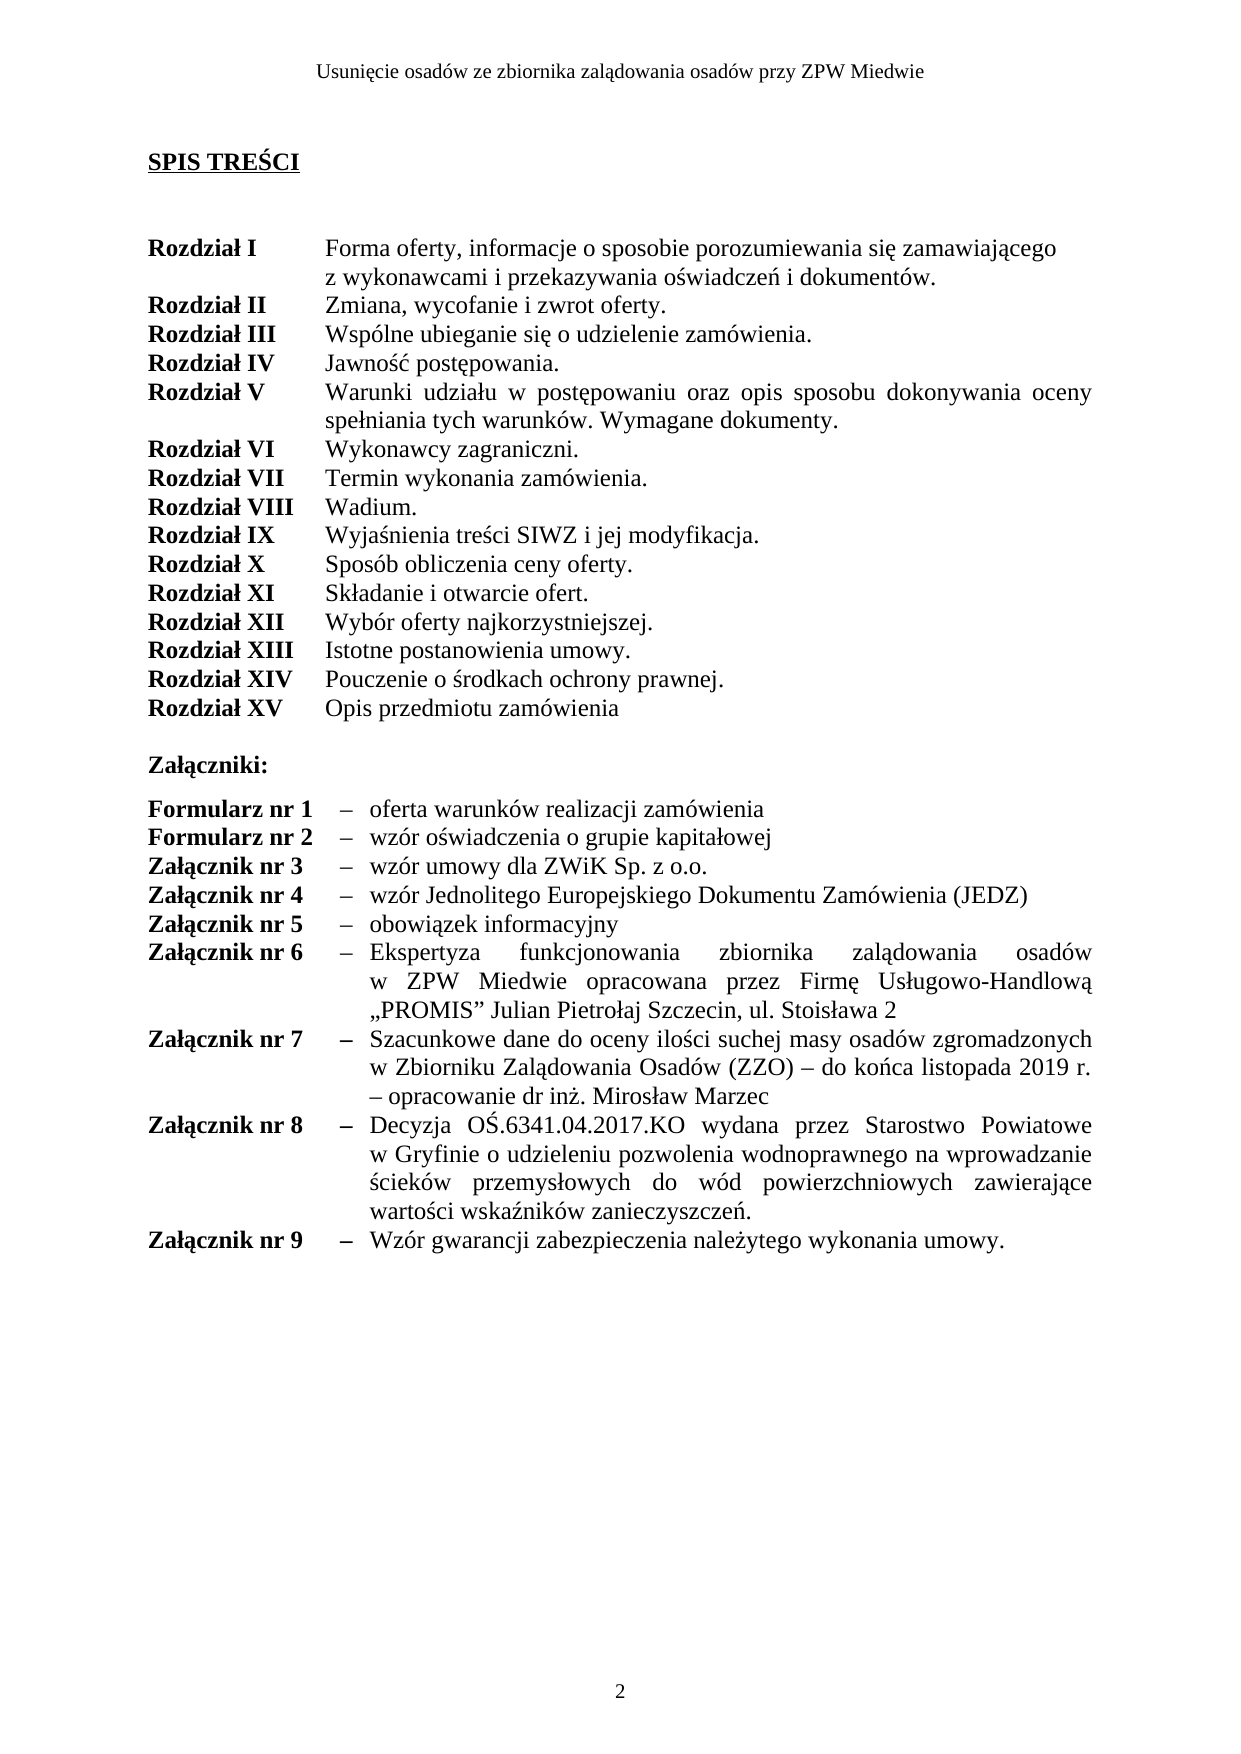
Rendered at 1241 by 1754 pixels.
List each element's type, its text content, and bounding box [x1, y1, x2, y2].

list Załącznik nr 8 – Decyzja OŚ.6341.04.2017.KO wydana przez Starostwo Powiatowe w Gryfinie o udzieleniu pozwolenia wodnoprawnego na wprowadzanie ścieków przemysłowych do wód powierzchniowych zawierające wartości wskaźników zanieczyszczeń. [148, 1110, 1092, 1225]
text SPIS TREŚCI [148, 147, 1092, 176]
list Załącznik nr 3 – wzór umowy dla ZWiK Sp. z o.o. [148, 851, 1092, 880]
text Rozdział VIII Wadium. [148, 492, 1092, 521]
subtitle Rozdział III Wspólne ubieganie się o udzielenie zamówienia. [148, 319, 1092, 348]
text Rozdział XIV Pouczenie o środkach ochrony prawnej. [148, 664, 1092, 693]
text Rozdział VI Wykonawcy zagraniczni. [148, 434, 1092, 463]
list Formularz nr 1 – oferta warunków realizacji zamówienia [148, 794, 1092, 822]
list Formularz nr 2 – wzór oświadczenia o grupie kapitałowej [148, 822, 1092, 851]
text Rozdział XV Opis przedmiotu zamówienia [148, 693, 1092, 722]
text Rozdział XII Wybór oferty najkorzystniejszej. [148, 607, 1092, 636]
list Załącznik nr 9 – Wzór gwarancji zabezpieczenia należytego wykonania umowy. [148, 1225, 1092, 1254]
list Załącznik nr 7 – Szacunkowe dane do oceny ilości suchej masy osadów zgromadzonych w Zbiorniku Zalądowania Osadów (ZZO) – do końca listopada 2019 r. – opracowanie dr inż. Mirosław Marzec [148, 1024, 1092, 1110]
text Załączniki: [148, 751, 1092, 779]
text Rozdział V Warunki udziału w postępowaniu oraz opis sposobu dokonywania oceny spełniania tych warunków. Wymagane dokumenty. [148, 377, 1092, 434]
list Załącznik nr 5 – obowiązek informacyjny [148, 909, 1092, 937]
subtitle Rozdział II Zmiana, wycofanie i zwrot oferty. [148, 291, 1092, 319]
text Rozdział XIII Istotne postanowienia umowy. [148, 636, 1092, 664]
text Rozdział IV Jawność postępowania. [148, 348, 1092, 377]
text Rozdział I Forma oferty, informacje o sposobie porozumiewania się zamawiającego z wykonawcami i przekazywania oświadczeń i dokumentów. [148, 233, 1092, 291]
list Załącznik nr 4 – wzór Jednolitego Europejskiego Dokumentu Zamówienia (JEDZ) [148, 880, 1092, 909]
text Rozdział VII Termin wykonania zamówienia. [148, 463, 1092, 492]
text Rozdział IX Wyjaśnienia treści SIWZ i jej modyfikacja. [148, 521, 1092, 549]
list Załącznik nr 6 – Ekspertyza funkcjonowania zbiornika zalądowania osadów w ZPW Miedwie opracowana przez Firmę Usługowo-Handlową „PROMIS” Julian Pietrołaj Szczecin, ul. Stoisława 2 [148, 937, 1092, 1024]
text Rozdział X Sposób obliczenia ceny oferty. [148, 549, 1092, 578]
text Rozdział XI Składanie i otwarcie ofert. [148, 578, 1092, 607]
